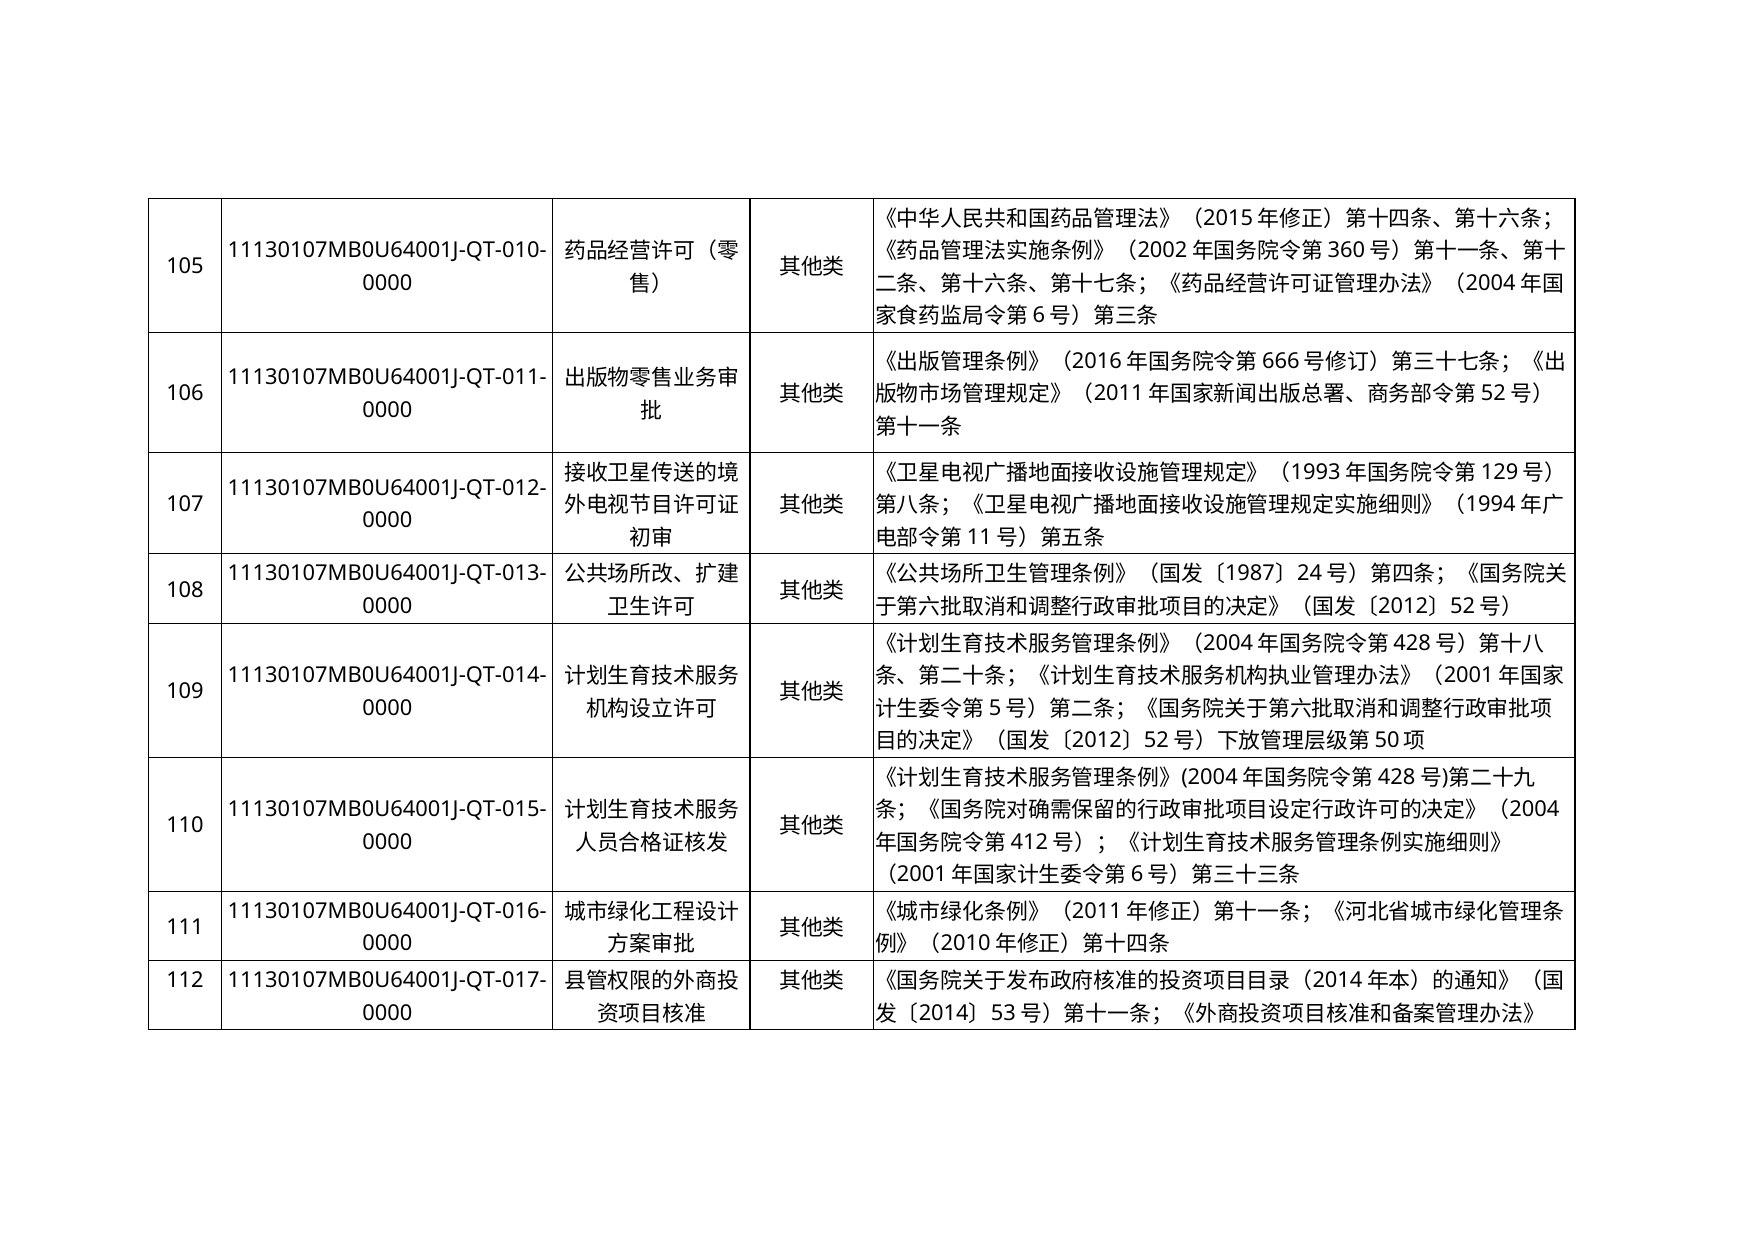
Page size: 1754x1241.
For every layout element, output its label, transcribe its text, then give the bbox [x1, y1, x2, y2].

table_cell 计划生育技术服务人员合格证核发 [553, 758, 749, 891]
table_cell 其他类 [751, 892, 873, 960]
table_cell 《计划生育技术服务管理条例》（2004年国务院令第428号）第十八条、第二十条；《计划生育技术服务机构执业管理办法》（2001年国家计生委令第5号）第二条；《国务院关于第六批取消和调整行政审批项目的决定》（国发〔2012〕52号）下放管理层级第50项 [874, 624, 1574, 757]
table_cell 接收卫星传送的境外电视节目许可证初审 [553, 453, 749, 553]
table_cell 《出版管理条例》（2016年国务院令第666号修订）第三十七条；《出版物市场管理规定》（2011年国家新闻出版总署、商务部令第52号）第十一条 [874, 333, 1574, 452]
table_cell 11130107MB0U64001J-QT-014-0000 [222, 624, 552, 757]
table_cell 11130107MB0U64001J-QT-016-0000 [222, 892, 552, 960]
table_cell 县管权限的外商投资项目核准 [553, 961, 749, 1029]
table_cell 107 [149, 453, 221, 553]
table_cell 105 [149, 199, 221, 332]
table_cell 其他类 [751, 554, 873, 622]
table_cell 出版物零售业务审批 [553, 333, 749, 452]
table_cell 计划生育技术服务机构设立许可 [553, 624, 749, 757]
table_cell 其他类 [751, 199, 873, 332]
table_cell 109 [149, 624, 221, 757]
table_cell 110 [149, 758, 221, 891]
table_cell 11130107MB0U64001J-QT-010-0000 [222, 199, 552, 332]
table_cell 《卫星电视广播地面接收设施管理规定》（1993年国务院令第129号）第八条；《卫星电视广播地面接收设施管理规定实施细则》（1994年广电部令第11号）第五条 [874, 453, 1574, 553]
table_cell 11130107MB0U64001J-QT-012-0000 [222, 453, 552, 553]
table_cell 其他类 [751, 961, 873, 1029]
table_cell 城市绿化工程设计方案审批 [553, 892, 749, 960]
table_cell 药品经营许可（零售） [553, 199, 749, 332]
table_cell 112 [149, 961, 221, 1029]
table_cell 其他类 [751, 624, 873, 757]
table_cell 其他类 [751, 758, 873, 891]
table_cell 公共场所改、扩建卫生许可 [553, 554, 749, 622]
table_cell 其他类 [751, 333, 873, 452]
table_cell 11130107MB0U64001J-QT-011-0000 [222, 333, 552, 452]
table_cell 其他类 [751, 453, 873, 553]
table_cell 《公共场所卫生管理条例》（国发〔1987〕24号）第四条；《国务院关于第六批取消和调整行政审批项目的决定》（国发〔2012〕52号） [874, 554, 1574, 622]
table_cell 11130107MB0U64001J-QT-015-0000 [222, 758, 552, 891]
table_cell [874, 961, 1574, 1029]
table_cell 106 [149, 333, 221, 452]
table_cell 《中华人民共和国药品管理法》（2015年修正）第十四条、第十六条；《药品管理法实施条例》（2002年国务院令第360号）第十一条、第十二条、第十六条、第十七条；《药品经营许可证管理办法》（2004年国家食药监局令第6号）第三条 [874, 199, 1574, 332]
table_cell 《城市绿化条例》（2011年修正）第十一条；《河北省城市绿化管理条例》（2010年修正）第十四条 [874, 892, 1574, 960]
table_cell 108 [149, 554, 221, 622]
table_cell 11130107MB0U64001J-QT-013-0000 [222, 554, 552, 622]
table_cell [222, 961, 552, 1029]
table_cell 111 [149, 892, 221, 960]
table_cell 《计划生育技术服务管理条例》(2004年国务院令第428号)第二十九条；《国务院对确需保留的行政审批项目设定行政许可的决定》（2004年国务院令第412号）；《计划生育技术服务管理条例实施细则》（2001年国家计生委令第6号）第三十三条 [874, 758, 1574, 891]
